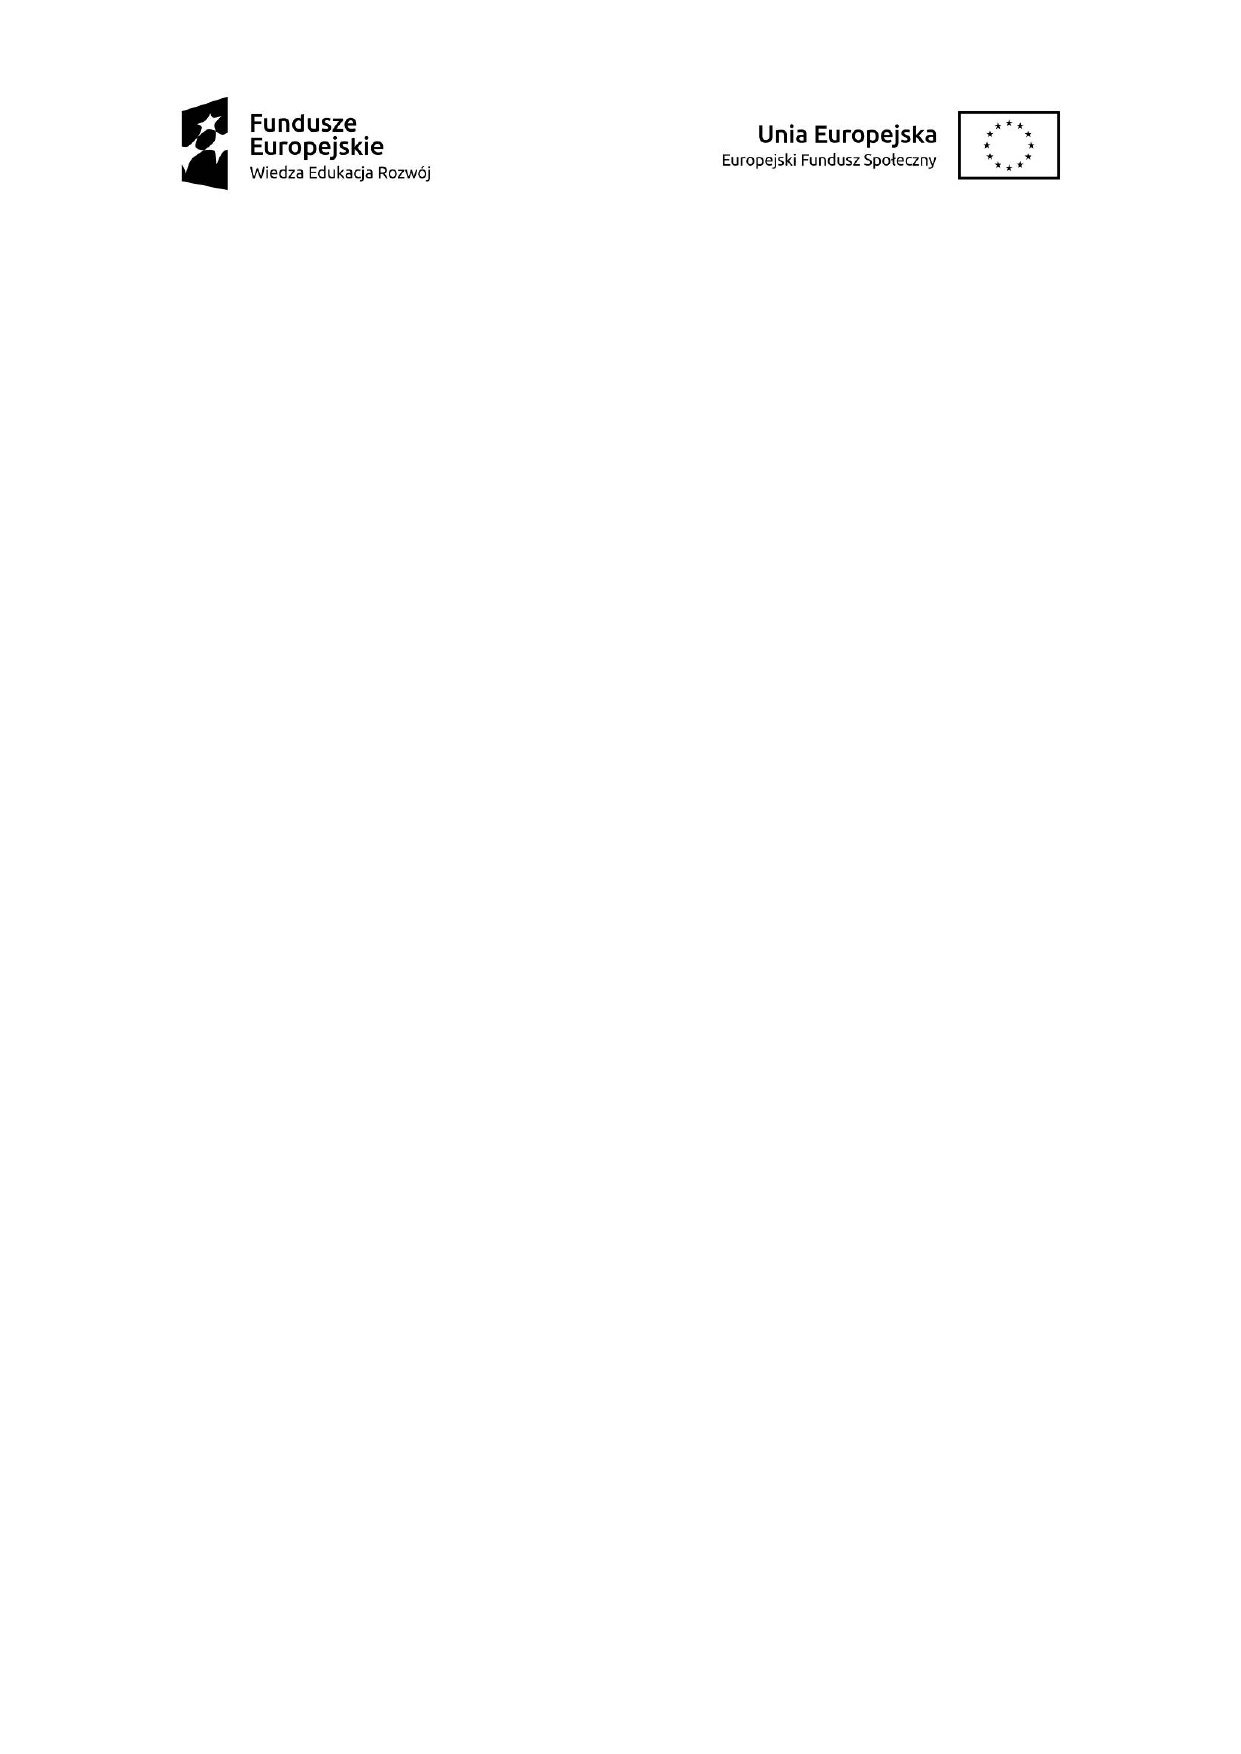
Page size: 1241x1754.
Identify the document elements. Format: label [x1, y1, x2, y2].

picture [700, 89, 1082, 202]
picture [158, 73, 453, 213]
